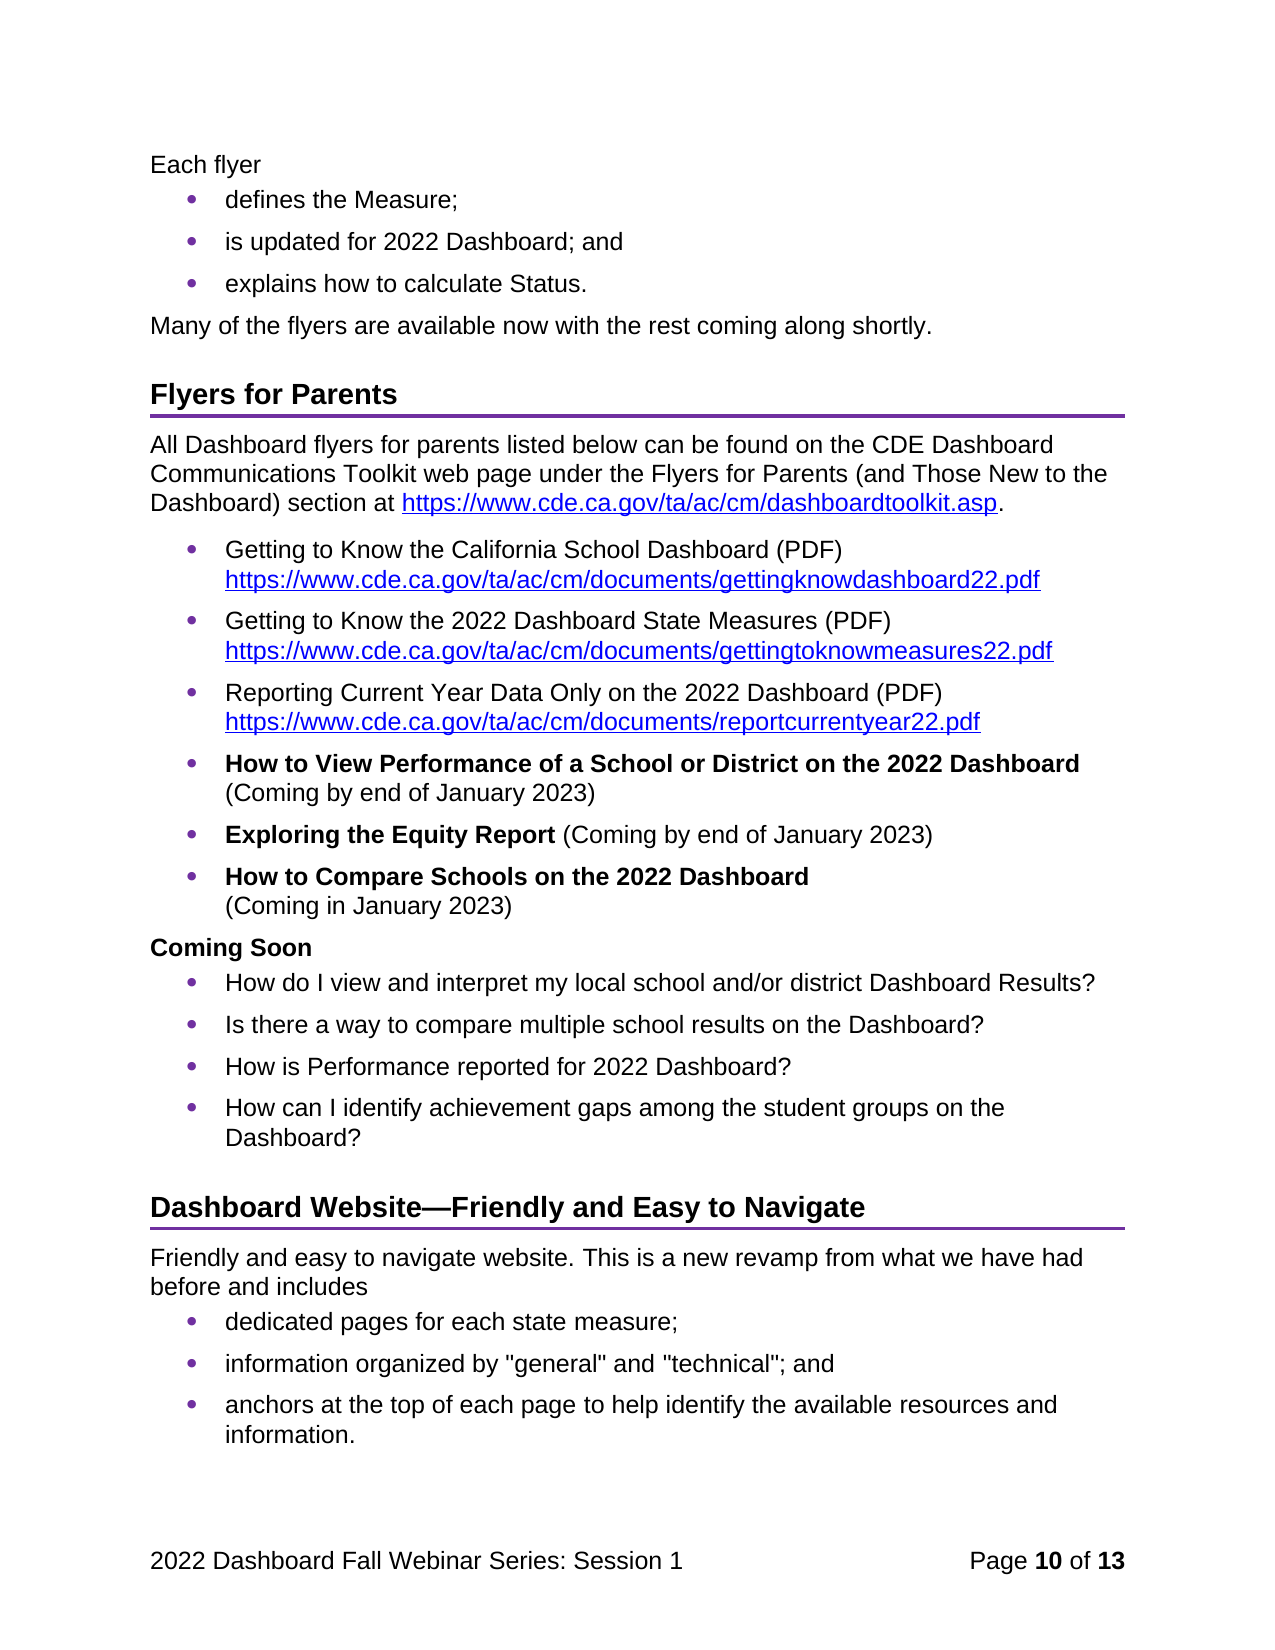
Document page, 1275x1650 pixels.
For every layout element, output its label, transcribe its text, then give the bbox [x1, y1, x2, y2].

list dedicated pages for each state measure; [187, 1307, 1125, 1336]
list How to View Performance of a School or District on the 2022 Dashboard (Coming by end of January 2023) [187, 749, 1125, 807]
list Is there a way to compare multiple school results on the Dashboard? [187, 1010, 1125, 1038]
list How is Performance reported for 2022 Dashboard? [187, 1052, 1125, 1080]
text All Dashboard flyers for parents listed below can be found on the CDE Dashboard Communications Toolkit web page under the Flyers for Parents (and Those New to the Dashboard) section at https://www.cde.ca.gov/ta/ac/cm/dashboardtoolkit.asp. [150, 430, 1125, 516]
list Reporting Current Year Data Only on the 2022 Dashboard (PDF) https://www.cde.ca.gov/ta/ac/cm/documents/reportcurrentyear22.pdf [187, 677, 1125, 736]
list explains how to calculate Status. [187, 269, 1125, 298]
list How do I view and interpret my local school and/or district Dashboard Results? [187, 968, 1125, 997]
list Getting to Know the California School Dashboard (PDF) https://www.cde.ca.gov/ta/ac/cm/documents/gettingknowdashboard22.pdf [187, 535, 1125, 593]
list defines the Measure; [187, 185, 1125, 214]
list How to Compare Schools on the 2022 Dashboard (Coming in January 2023) [187, 862, 1125, 920]
list information organized by "general" and "technical"; and [187, 1348, 1125, 1377]
list anchors at the top of each page to help identify the available resources and information. [187, 1390, 1125, 1448]
text Friendly and easy to navigate website. This is a new revamp from what we have had before and includes [150, 1243, 1125, 1300]
subtitle Flyers for Parents [150, 377, 1125, 414]
list How can I identify achievement gaps among the student groups on the Dashboard? [187, 1093, 1125, 1152]
text Many of the flyers are available now with the rest coming along shortly. [150, 311, 1125, 339]
list Getting to Know the 2022 Dashboard State Measures (PDF) https://www.cde.ca.gov/ta/ac/cm/documents/gettingtoknowmeasures22.pdf [187, 606, 1125, 664]
subtitle Dashboard Website—Friendly and Easy to Navigate [150, 1189, 1125, 1227]
list Exploring the Equity Report (Coming by end of January 2023) [187, 820, 1125, 849]
text Each flyer [150, 150, 1125, 179]
list is updated for 2022 Dashboard; and [187, 227, 1125, 256]
text Coming Soon [150, 933, 1125, 962]
